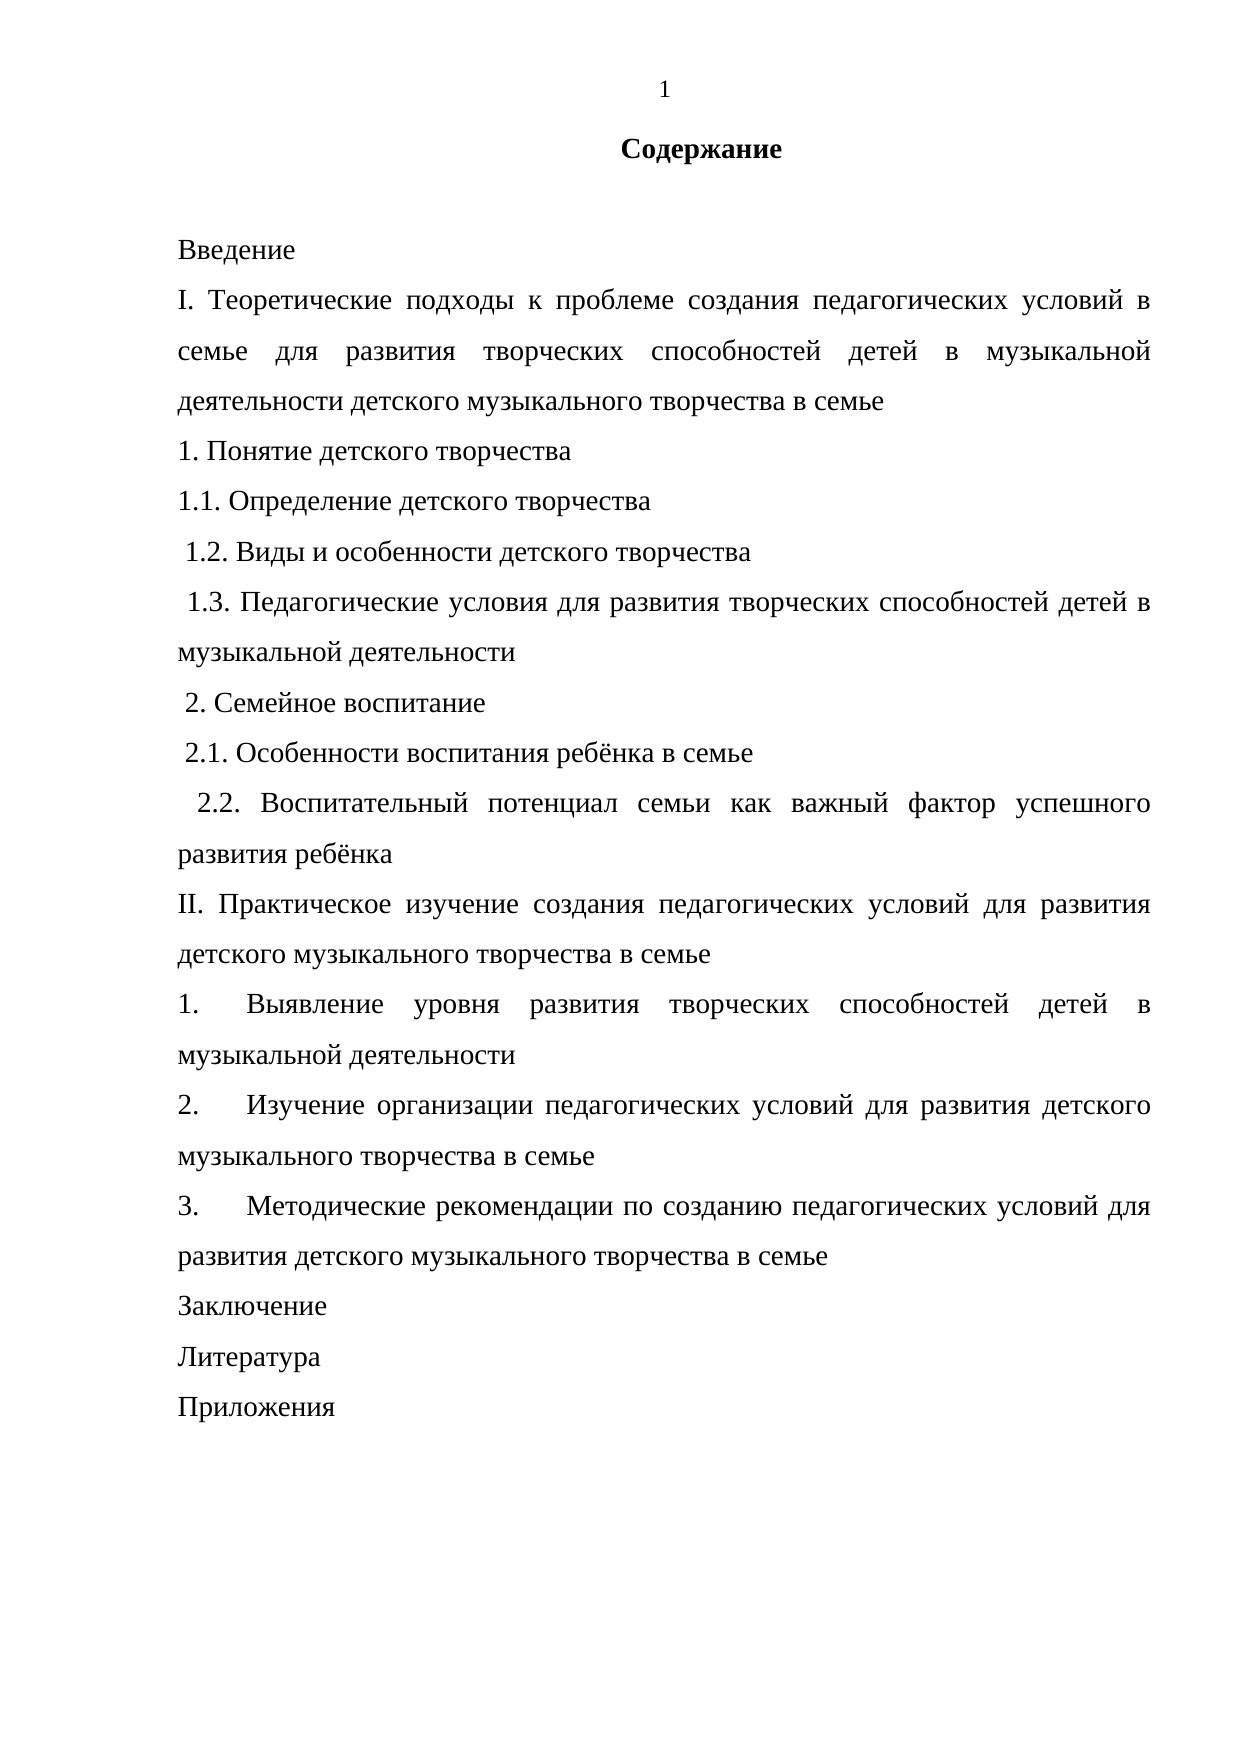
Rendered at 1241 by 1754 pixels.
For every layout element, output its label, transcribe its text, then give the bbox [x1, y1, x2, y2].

list Изучение организации педагогических условий для развития детского музыкального творчества в семье [177, 1087, 1152, 1171]
list Выявление уровня развития творческих способностей детей в музыкальной деятельности [177, 987, 1152, 1071]
text Введение [177, 232, 1152, 266]
text Приложения [177, 1389, 1152, 1423]
text Литература [177, 1339, 1152, 1372]
text 2.1. Особенности воспитания ребёнка в семье [177, 735, 1152, 769]
text 1. Понятие детского творчества [177, 433, 1152, 467]
text I. Теоретические подходы к проблеме создания педагогических условий в семье для развития творческих способностей детей в музыкальной деятельности детского музыкального творчества в семье [177, 282, 1152, 416]
text 2. Семейное воспитание [177, 685, 1152, 718]
text 2007г.Содержание [177, 131, 1152, 165]
text 1.3. Педагогические условия для развития творческих способностей детей в музыкальной деятельности [177, 584, 1152, 668]
text Заключение [177, 1288, 1152, 1322]
text 1.2. Виды и особенности детского творчества [177, 534, 1152, 567]
text 1.1. Определение детского творчества [177, 483, 1152, 517]
text II. Практическое изучение создания педагогических условий для развития детского музыкального творчества в семье [177, 886, 1152, 970]
text 2.2. Воспитательный потенциал семьи как важный фактор успешного развития ребёнка [177, 785, 1152, 869]
list Методические рекомендации по созданию педагогических условий для развития детского музыкального творчества в семье [177, 1188, 1152, 1272]
